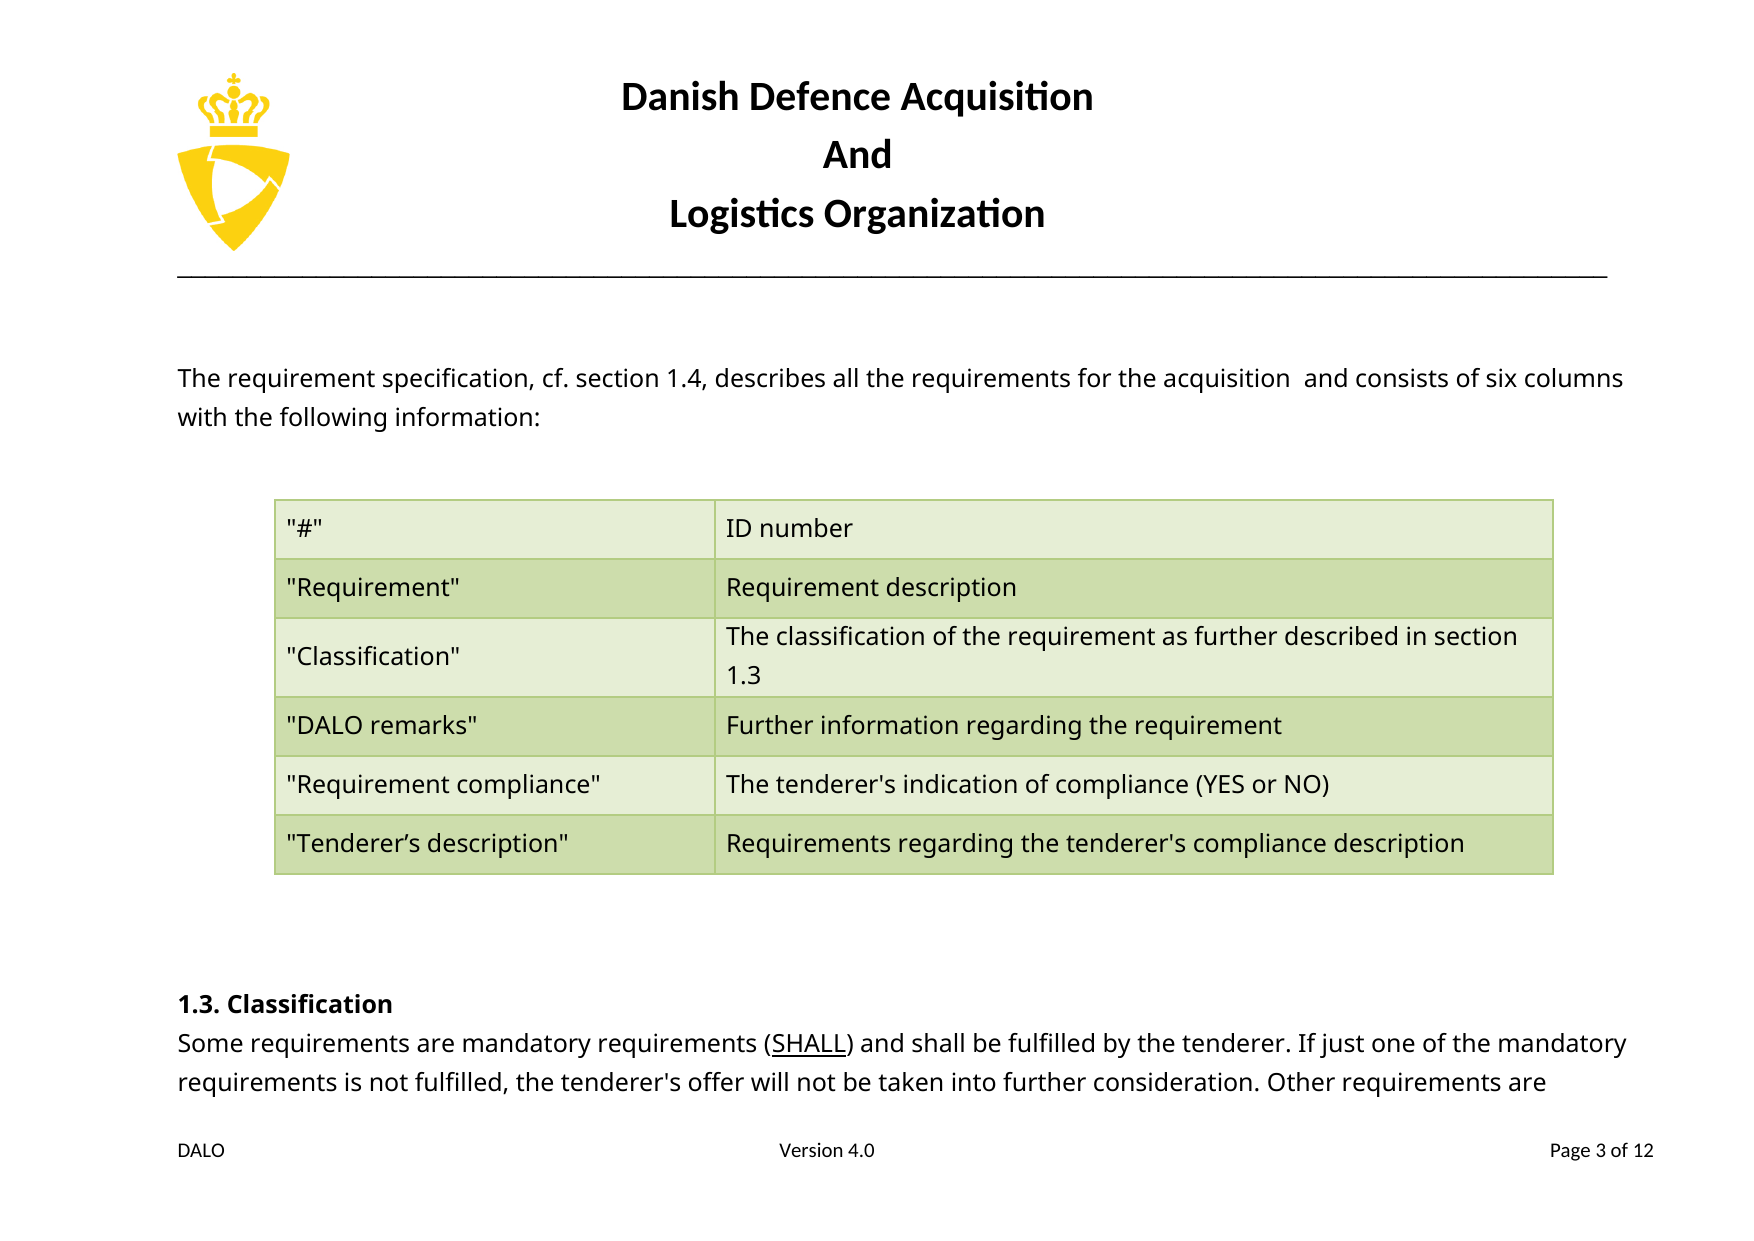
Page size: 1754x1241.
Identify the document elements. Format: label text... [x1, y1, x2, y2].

table_cell The tenderer's indication of compliance (YES or NO) [716, 757, 1552, 814]
table_cell "Tenderer’s description" [276, 816, 714, 873]
table_cell "Requirement" [276, 560, 714, 617]
table_cell Further information regarding the requirement [716, 698, 1552, 755]
table_cell Requirement description [716, 560, 1552, 617]
table_header "#" [276, 501, 714, 558]
list 1.3. Classification [177, 987, 1651, 1021]
table_cell The classification of the requirement as further described in section 1.3 [716, 619, 1552, 696]
table_cell "DALO remarks" [276, 698, 714, 755]
table_cell Requirements regarding the tenderer's compliance description [716, 816, 1552, 873]
table_cell "Classification" [276, 619, 714, 696]
table_header ID number [716, 501, 1552, 558]
table_cell "Requirement compliance" [276, 757, 714, 814]
picture [177, 73, 290, 251]
list The requirement specification, cf. section 1.4, describes all the requirements for the acquisition and consists of six columns with the following information: [177, 360, 1651, 433]
